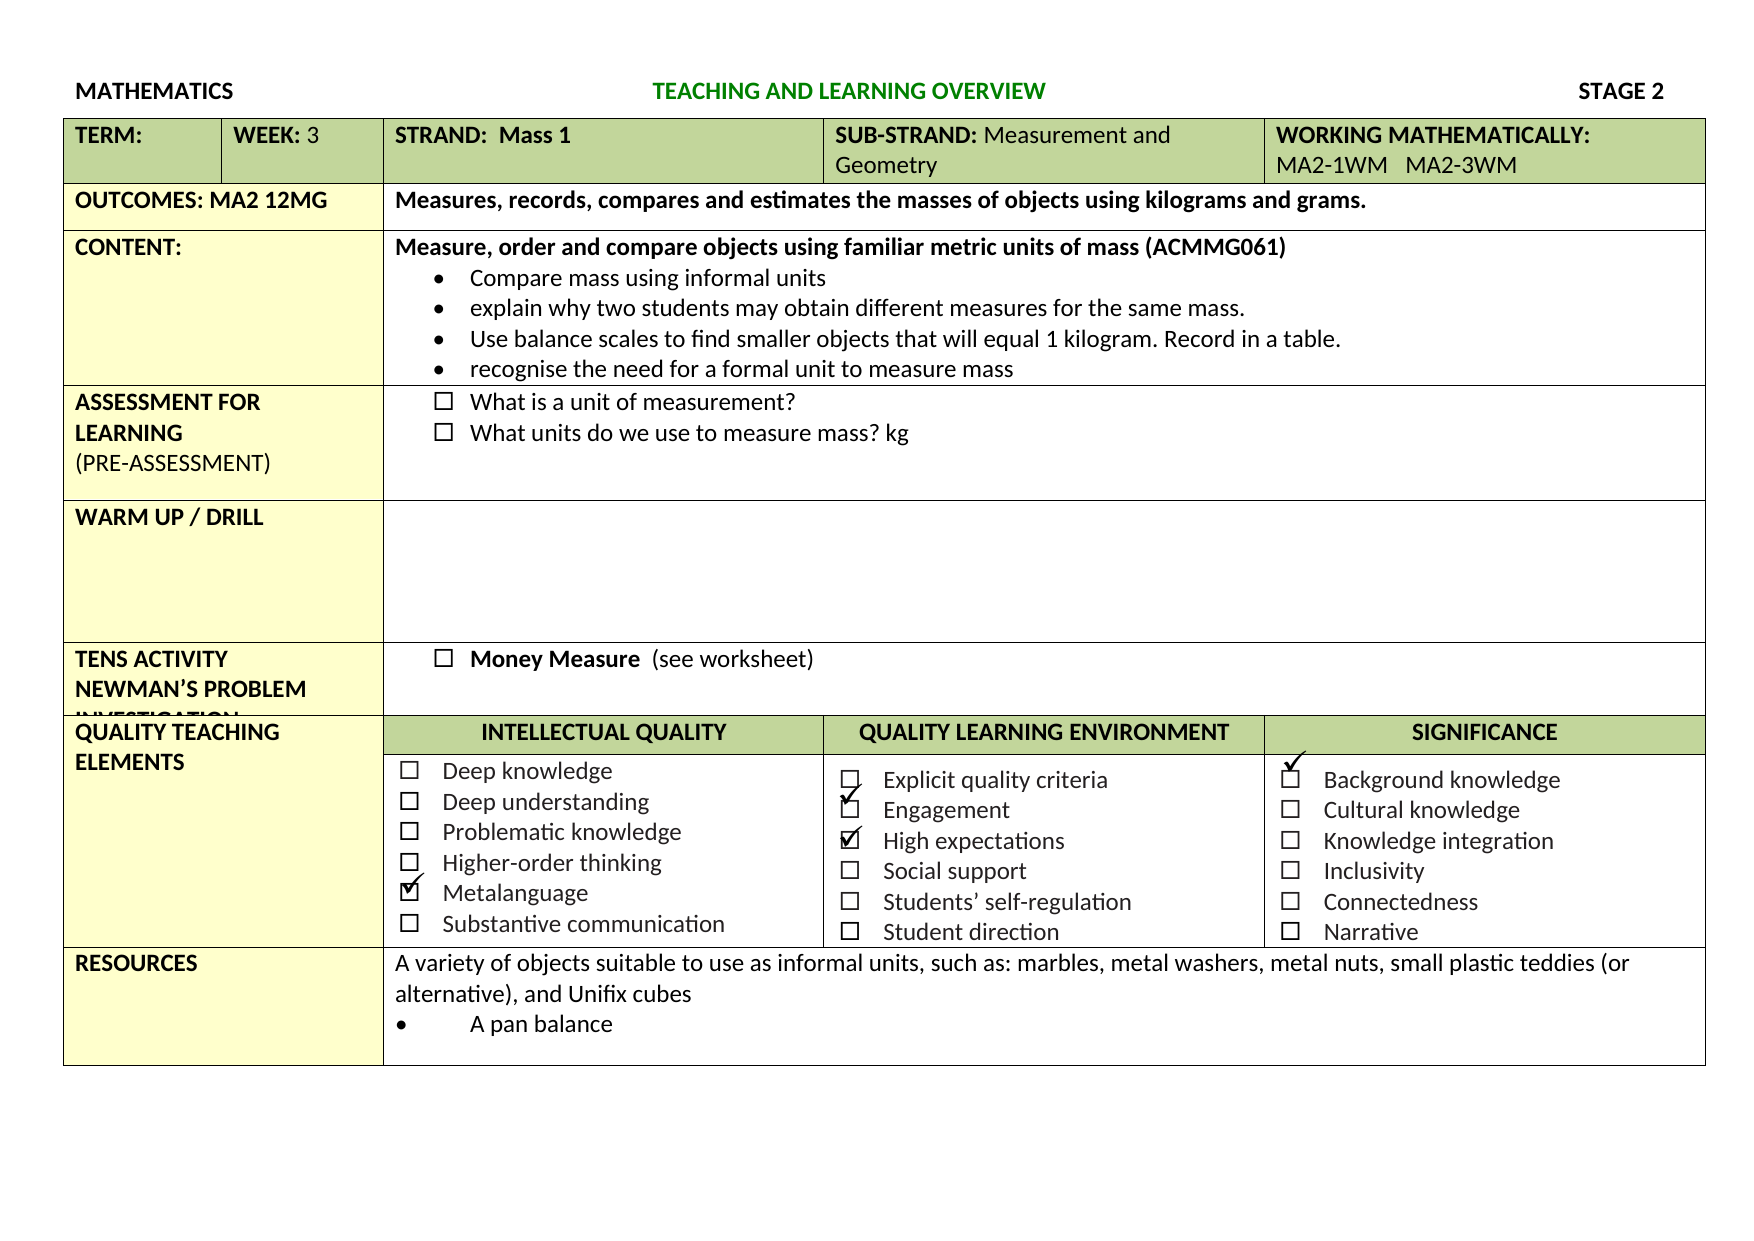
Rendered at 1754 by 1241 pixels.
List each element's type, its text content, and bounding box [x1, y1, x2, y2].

table_cell [384, 501, 1705, 642]
table_header TERM: [64, 119, 221, 183]
table_cell Measures, records, compares and estimates the masses of objects using kilograms and grams. [384, 184, 1705, 230]
table_cell ASSESSMENT FOR LEARNING (PRE-ASSESSMENT) [64, 386, 383, 499]
table_header WORKING MATHEMATICALLY: MA2-1WM MA2-3WM [1265, 119, 1705, 183]
table_cell QUALITY LEARNING ENVIRONMENT [824, 716, 1264, 754]
table_cell SIGNIFICANCE [1265, 716, 1705, 754]
table_cell Measure, order and compare objects using familiar metric units of mass (ACMMG061) Compare mass using informal units explain why two students may obtain different measures for the same mass. Use balance scales to find smaller objects that will equal 1 kilogram. Record in a table. recognise the need for a formal unit to measure mass [384, 231, 1705, 385]
table_cell TENS ACTIVITY NEWMAN’S PROBLEM INVESTIGATION [64, 643, 383, 715]
table_cell INTELLECTUAL QUALITY [384, 716, 823, 754]
table_cell Deep knowledge Deep understanding Problematic knowledge Higher-order thinking Metalanguage Substantive communication [384, 755, 823, 947]
text MATHEMATICS TEACHING AND LEARNING OVERVIEW STAGE 2 [75, 75, 1679, 106]
table_header SUB-STRAND: Measurement and Geometry [824, 119, 1264, 183]
table_cell WARM UP / DRILL [64, 501, 383, 642]
table_cell Money Measure (see worksheet) [384, 643, 1705, 715]
table_cell OUTCOMES: MA2 12MG [64, 184, 383, 230]
table_cell Explicit quality criteria Engagement High expectations Social support Students’ self-regulation Student direction [824, 755, 1264, 947]
table_cell CONTENT: [64, 231, 383, 385]
table_header WEEK: 3 [222, 119, 383, 183]
table_cell What is a unit of measurement? What units do we use to measure mass? kg [384, 386, 1705, 499]
table_cell RESOURCES [64, 948, 383, 1065]
table_cell QUALITY TEACHING ELEMENTS [64, 716, 383, 947]
table_cell A variety of objects suitable to use as informal units, such as: marbles, metal washers, metal nuts, small plastic teddies (or alternative), and Unifix cubes • A pan balance [384, 948, 1705, 1065]
table_header STRAND: Mass 1 [384, 119, 823, 183]
table_cell Background knowledge Cultural knowledge Knowledge integration Inclusivity Connectedness Narrative [1265, 755, 1705, 947]
